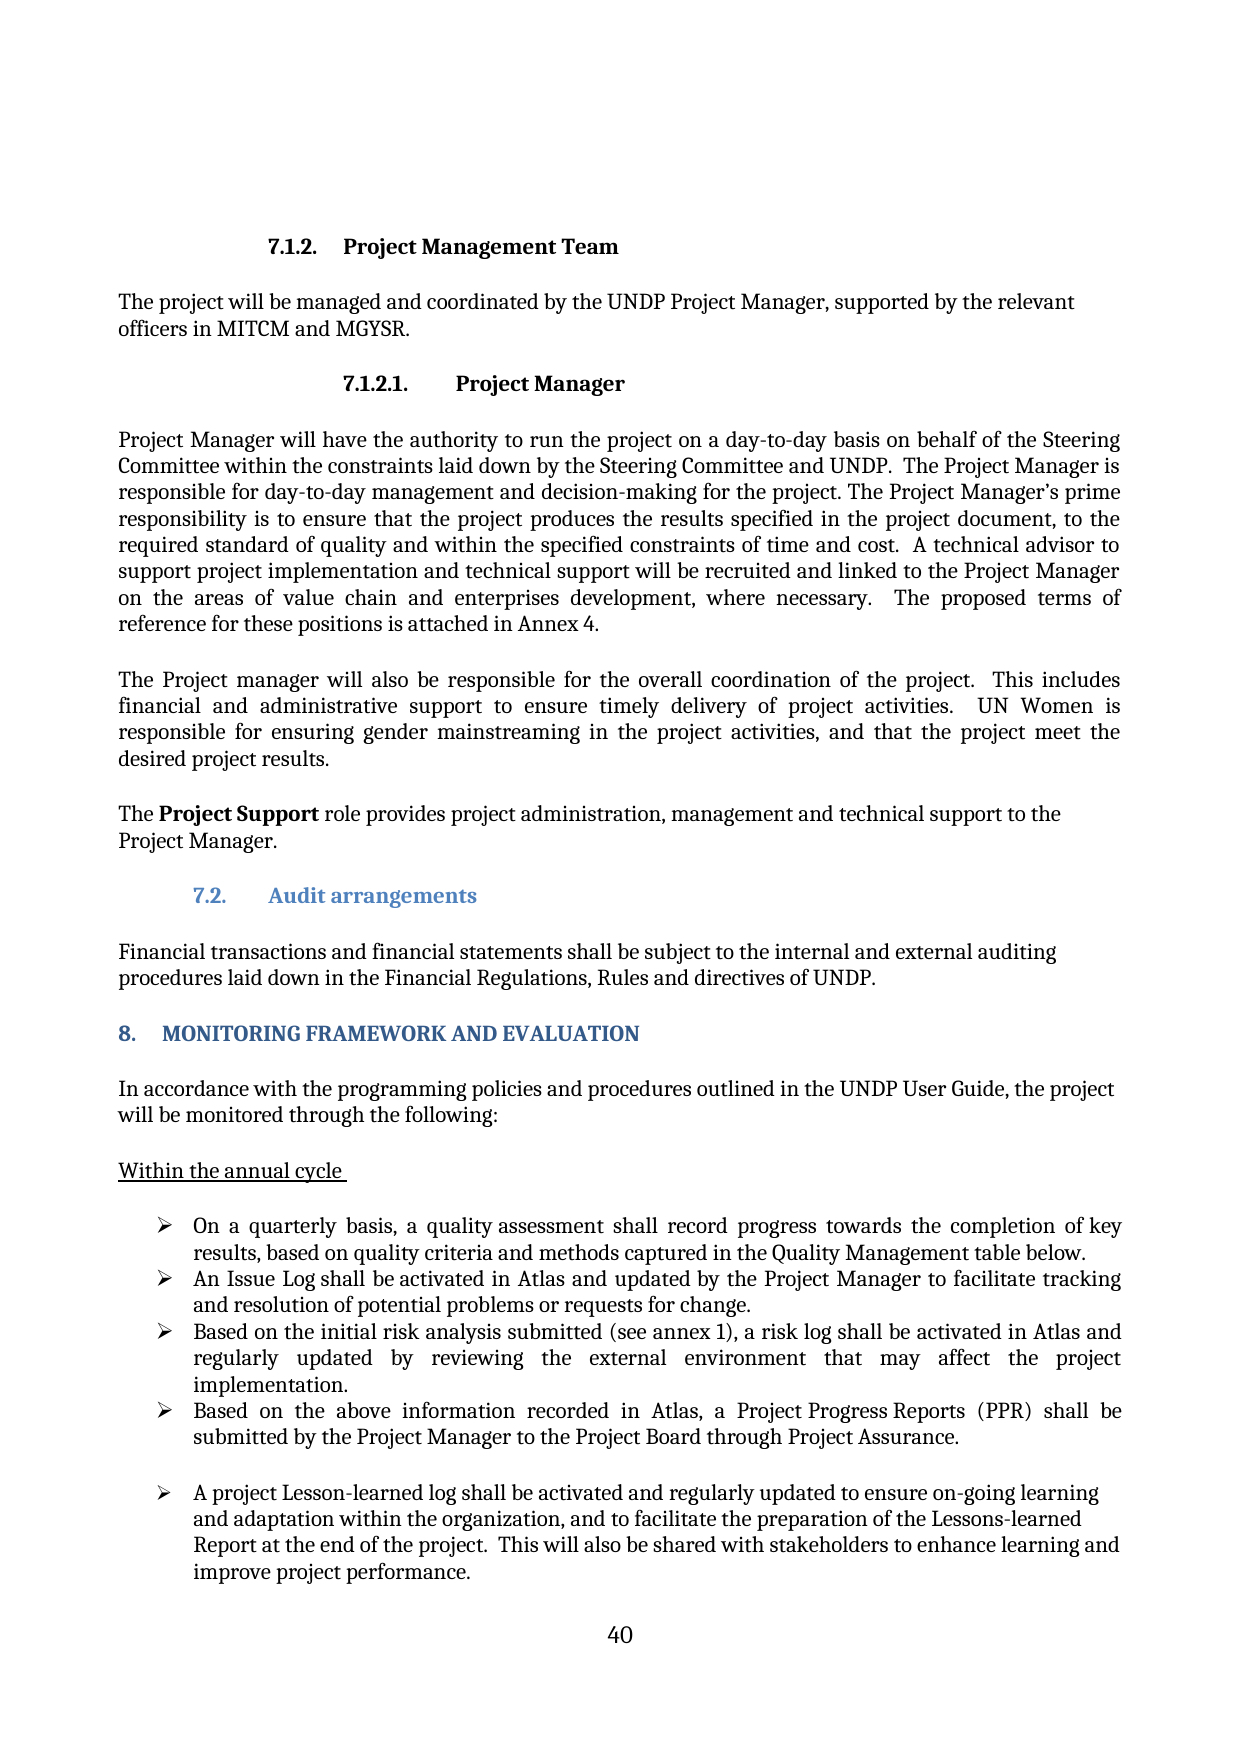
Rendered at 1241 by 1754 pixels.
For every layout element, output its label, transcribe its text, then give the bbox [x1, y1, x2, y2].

text In accordance with the programming policies and procedures outlined in the UNDP User Guide, the project will be monitored through the following: [118, 1076, 1122, 1128]
text The project will be managed and coordinated by the UNDP Project Manager, supported by the relevant officers in MITCM and MGYSR. [118, 289, 1122, 342]
text The Project manager will also be responsible for the overall coordination of the project. This includes financial and administrative support to ensure timely delivery of project activities. UN Women is responsible for ensuring gender mainstreaming in the project activities, and that the project meet the desired project results. [118, 666, 1122, 772]
list Project Manager [343, 371, 1122, 397]
list Project Management Team [268, 233, 1122, 260]
text Financial transactions and financial statements shall be subject to the internal and external auditing procedures laid down in the Financial Regulations, Rules and directives of UNDP. [118, 938, 1122, 991]
list Based on the initial risk analysis submitted (see annex 1), a risk log shall be activated in Atlas and regularly updated by reviewing the external environment that may affect the project implementation. [156, 1319, 1122, 1398]
subtitle Audit arrangements [193, 883, 1122, 909]
list Based on the above information recorded in Atlas, a Project Progress Reports (PPR) shall be submitted by the Project Manager to the Project Board through Project Assurance. [156, 1398, 1122, 1450]
list An Issue Log shall be activated in Atlas and updated by the Project Manager to facilitate tracking and resolution of potential problems or requests for change. [156, 1266, 1122, 1319]
list A project Lesson-learned log shall be activated and regularly updated to ensure on-going learning and adaptation within the organization, and to facilitate the preparation of the Lessons-learned Report at the end of the project. This will also be shared with stakeholders to enhance learning and improve project performance. [156, 1479, 1122, 1585]
subtitle MONITORING FRAMEWORK AND EVALUATION [118, 1020, 1122, 1047]
text Within the annual cycle [118, 1158, 1122, 1184]
list On a quarterly basis, a quality assessment shall record progress towards the completion of key results, based on quality criteria and methods captured in the Quality Management table below. [156, 1213, 1122, 1266]
text Project Manager will have the authority to run the project on a day-to-day basis on behalf of the Steering Committee within the constraints laid down by the Steering Committee and UNDP. The Project Manager is responsible for day-to-day management and decision-making for the project. The Project Manager’s prime responsibility is to ensure that the project produces the results specified in the project document, to the required standard of quality and within the specified constraints of time and cost. A technical advisor to support project implementation and technical support will be recruited and linked to the Project Manager on the areas of value chain and enterprises development, where necessary. The proposed terms of reference for these positions is attached in Annex 4. [118, 426, 1122, 637]
text The Project Support role provides project administration, management and technical support to the Project Manager. [118, 801, 1122, 854]
